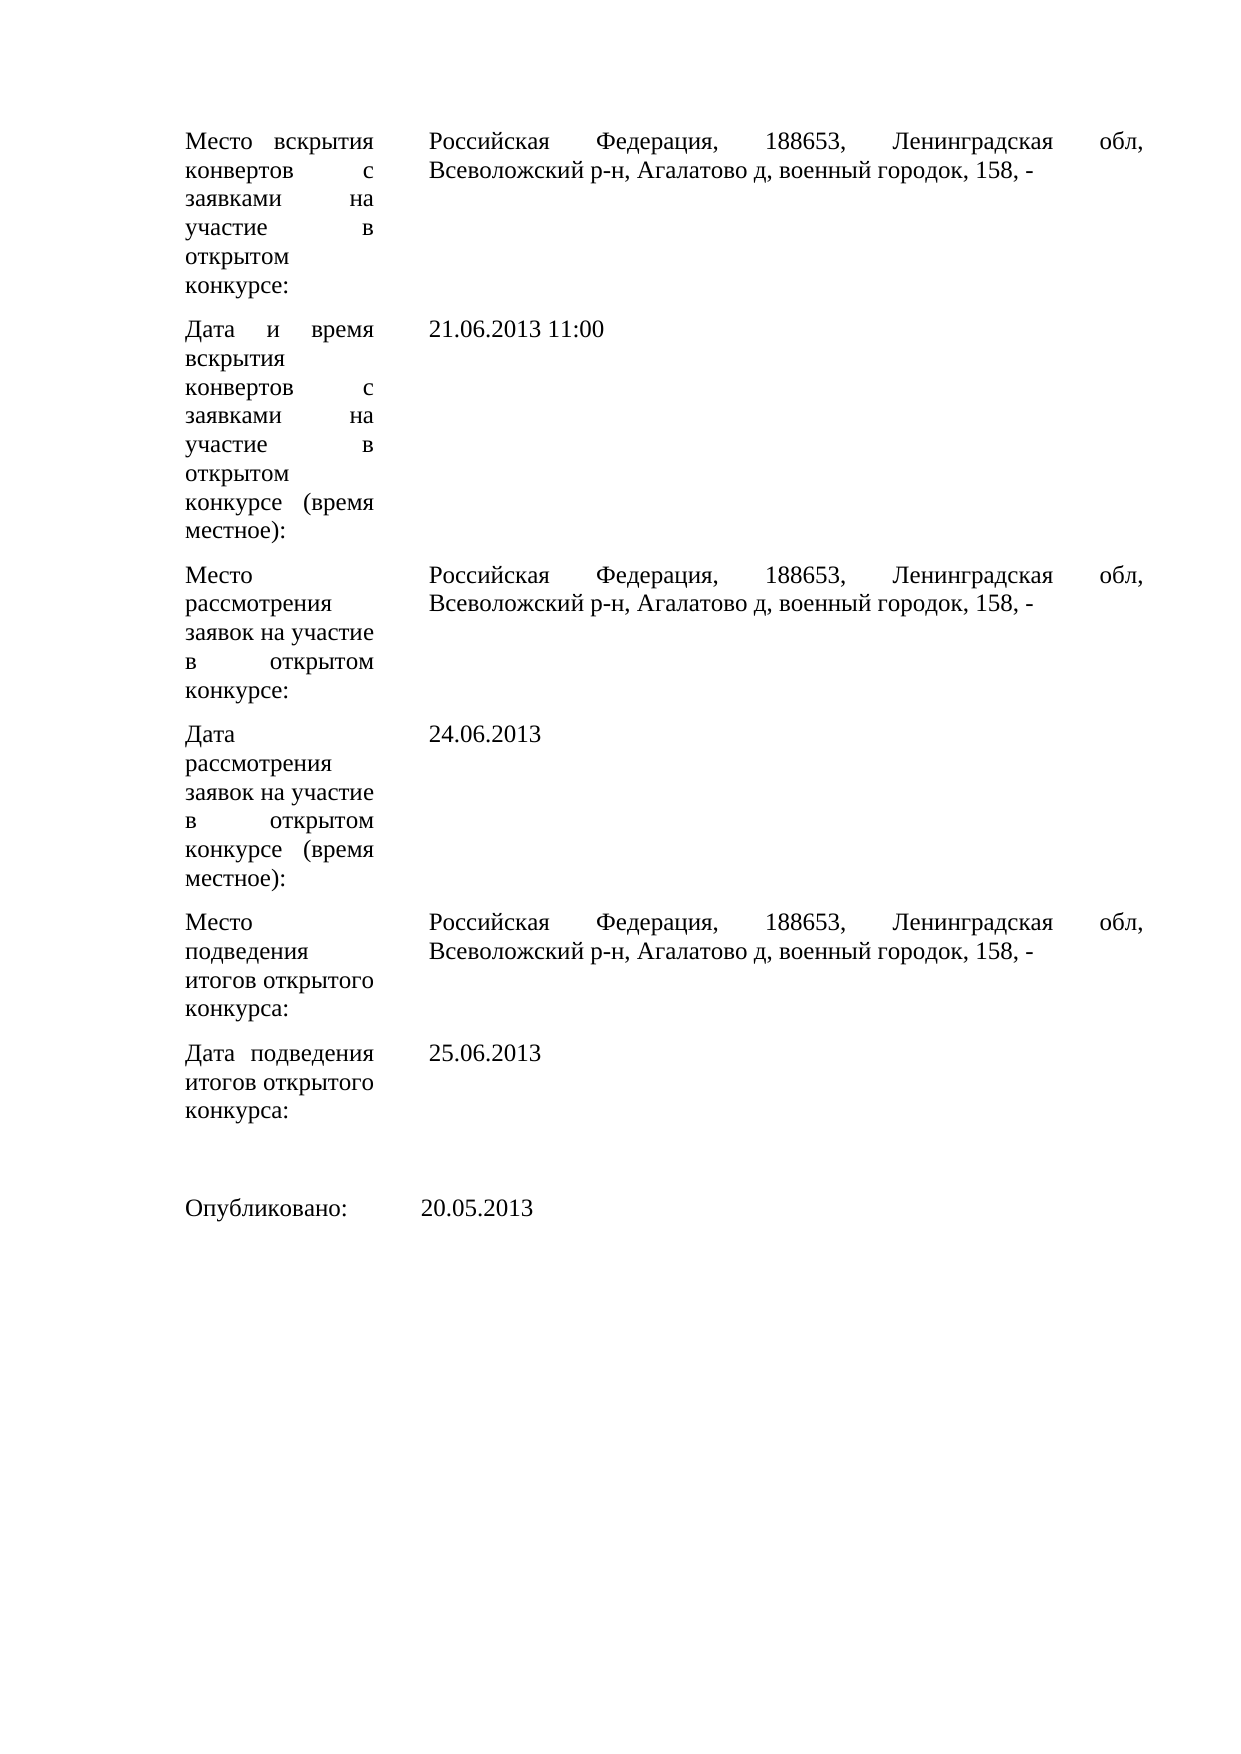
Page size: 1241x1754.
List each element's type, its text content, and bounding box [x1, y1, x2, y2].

table_header Место вскрытия конвертов с заявками на участие в открытом конкурсе: [177, 118, 421, 306]
table_cell Место рассмотрения заявок на участие в открытом конкурсе: [177, 552, 421, 711]
table_cell 21.06.2013 11:00 [421, 306, 1152, 552]
table_cell 25.06.2013 [421, 1030, 1152, 1132]
table_cell Российская Федерация, 188653, Ленинградская обл, Всеволожский р-н, Агалатово д, военный городок, 158, - [421, 899, 1152, 1030]
table_cell Место подведения итогов открытого конкурса: [177, 899, 421, 1030]
table_cell Дата и время вскрытия конвертов с заявками на участие в открытом конкурсе (время местное): [177, 306, 421, 552]
table_cell 24.06.2013 [421, 711, 1152, 899]
table_cell Российская Федерация, 188653, Ленинградская обл, Всеволожский р-н, Агалатово д, военный городок, 158, - [421, 552, 1152, 711]
table_header Российская Федерация, 188653, Ленинградская обл, Всеволожский р-н, Агалатово д, военный городок, 158, - [421, 118, 1152, 306]
table_header 20.05.2013 [421, 1186, 1152, 1230]
table_cell Дата рассмотрения заявок на участие в открытом конкурсе (время местное): [177, 711, 421, 899]
table_cell Дата подведения итогов открытого конкурса: [177, 1030, 421, 1132]
table_header Опубликовано: [177, 1186, 421, 1230]
